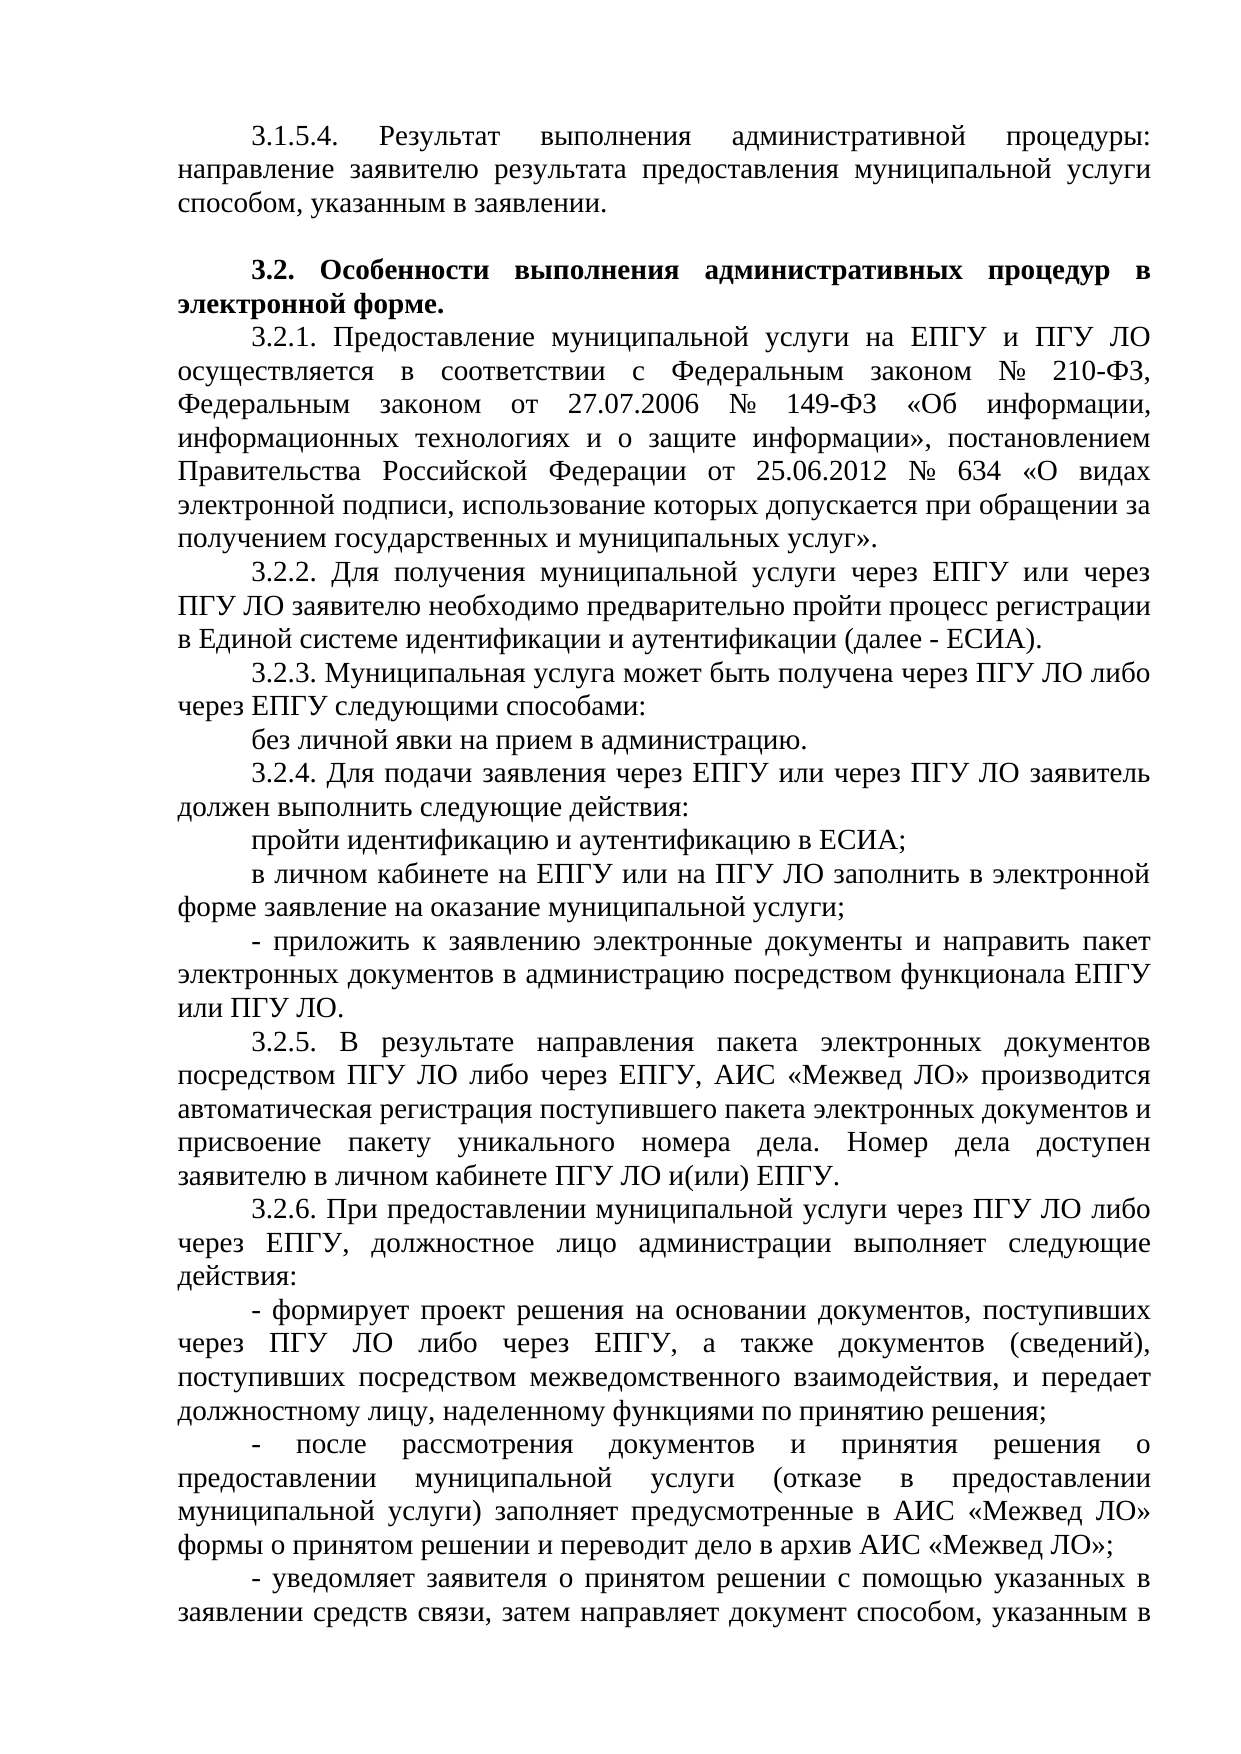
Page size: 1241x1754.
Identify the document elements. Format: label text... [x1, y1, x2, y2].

text - после рассмотрения документов и принятия решения о предоставлении муниципальной услуги (отказе в предоставлении муниципальной услуги) заполняет предусмотренные в АИС «Межвед ЛО» формы о принятом решении и переводит дело в архив АИС «Межвед ЛО»; [177, 1426, 1152, 1560]
text - приложить к заявлению электронные документы и направить пакет электронных документов в администрацию посредством функционала ЕПГУ или ПГУ ЛО. [177, 923, 1152, 1024]
text пройти идентификацию и аутентификацию в ЕСИА; [177, 822, 1152, 856]
text в личном кабинете на ЕПГУ или на ПГУ ЛО заполнить в электронной форме заявление на оказание муниципальной услуги; [177, 856, 1152, 923]
text 3.2.4. Для подачи заявления через ЕПГУ или через ПГУ ЛО заявитель должен выполнить следующие действия: [177, 755, 1152, 822]
text 3.2.6. При предоставлении муниципальной услуги через ПГУ ЛО либо через ЕПГУ, должностное лицо администрации выполняет следующие действия: [177, 1191, 1152, 1292]
text 3.2.3. Муниципальная услуга может быть получена через ПГУ ЛО либо через ЕПГУ следующими способами: [177, 655, 1152, 722]
text 3.2.2. Для получения муниципальной услуги через ЕПГУ или через ПГУ ЛО заявителю необходимо предварительно пройти процесс регистрации в Единой системе идентификации и аутентификации (далее - ЕСИА). [177, 554, 1152, 655]
text 3.1.5.4. Результат выполнения административной процедуры: направление заявителю результата предоставления муниципальной услуги способом, указанным в заявлении. [177, 118, 1152, 219]
text 3.2. Особенности выполнения административных процедур в электронной форме. [177, 252, 1152, 319]
text без личной явки на прием в администрацию. [177, 722, 1152, 755]
text - формирует проект решения на основании документов, поступивших через ПГУ ЛО либо через ЕПГУ, а также документов (сведений), поступивших посредством межведомственного взаимодействия, и передает должностному лицу, наделенному функциями по принятию решения; [177, 1292, 1152, 1426]
text 3.2.5. В результате направления пакета электронных документов посредством ПГУ ЛО либо через ЕПГУ, АИС «Межвед ЛО» производится автоматическая регистрация поступившего пакета электронных документов и присвоение пакету уникального номера дела. Номер дела доступен заявителю в личном кабинете ПГУ ЛО и(или) ЕПГУ. [177, 1024, 1152, 1191]
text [177, 1560, 1152, 1627]
text 3.2.1. Предоставление муниципальной услуги на ЕПГУ и ПГУ ЛО осуществляется в соответствии с Федеральным законом № 210-ФЗ, Федеральным законом от 27.07.2006 № 149-ФЗ «Об информации, информационных технологиях и о защите информации», постановлением Правительства Российской Федерации от 25.06.2012 № 634 «О видах электронной подписи, использование которых допускается при обращении за получением государственных и муниципальных услуг». [177, 319, 1152, 554]
